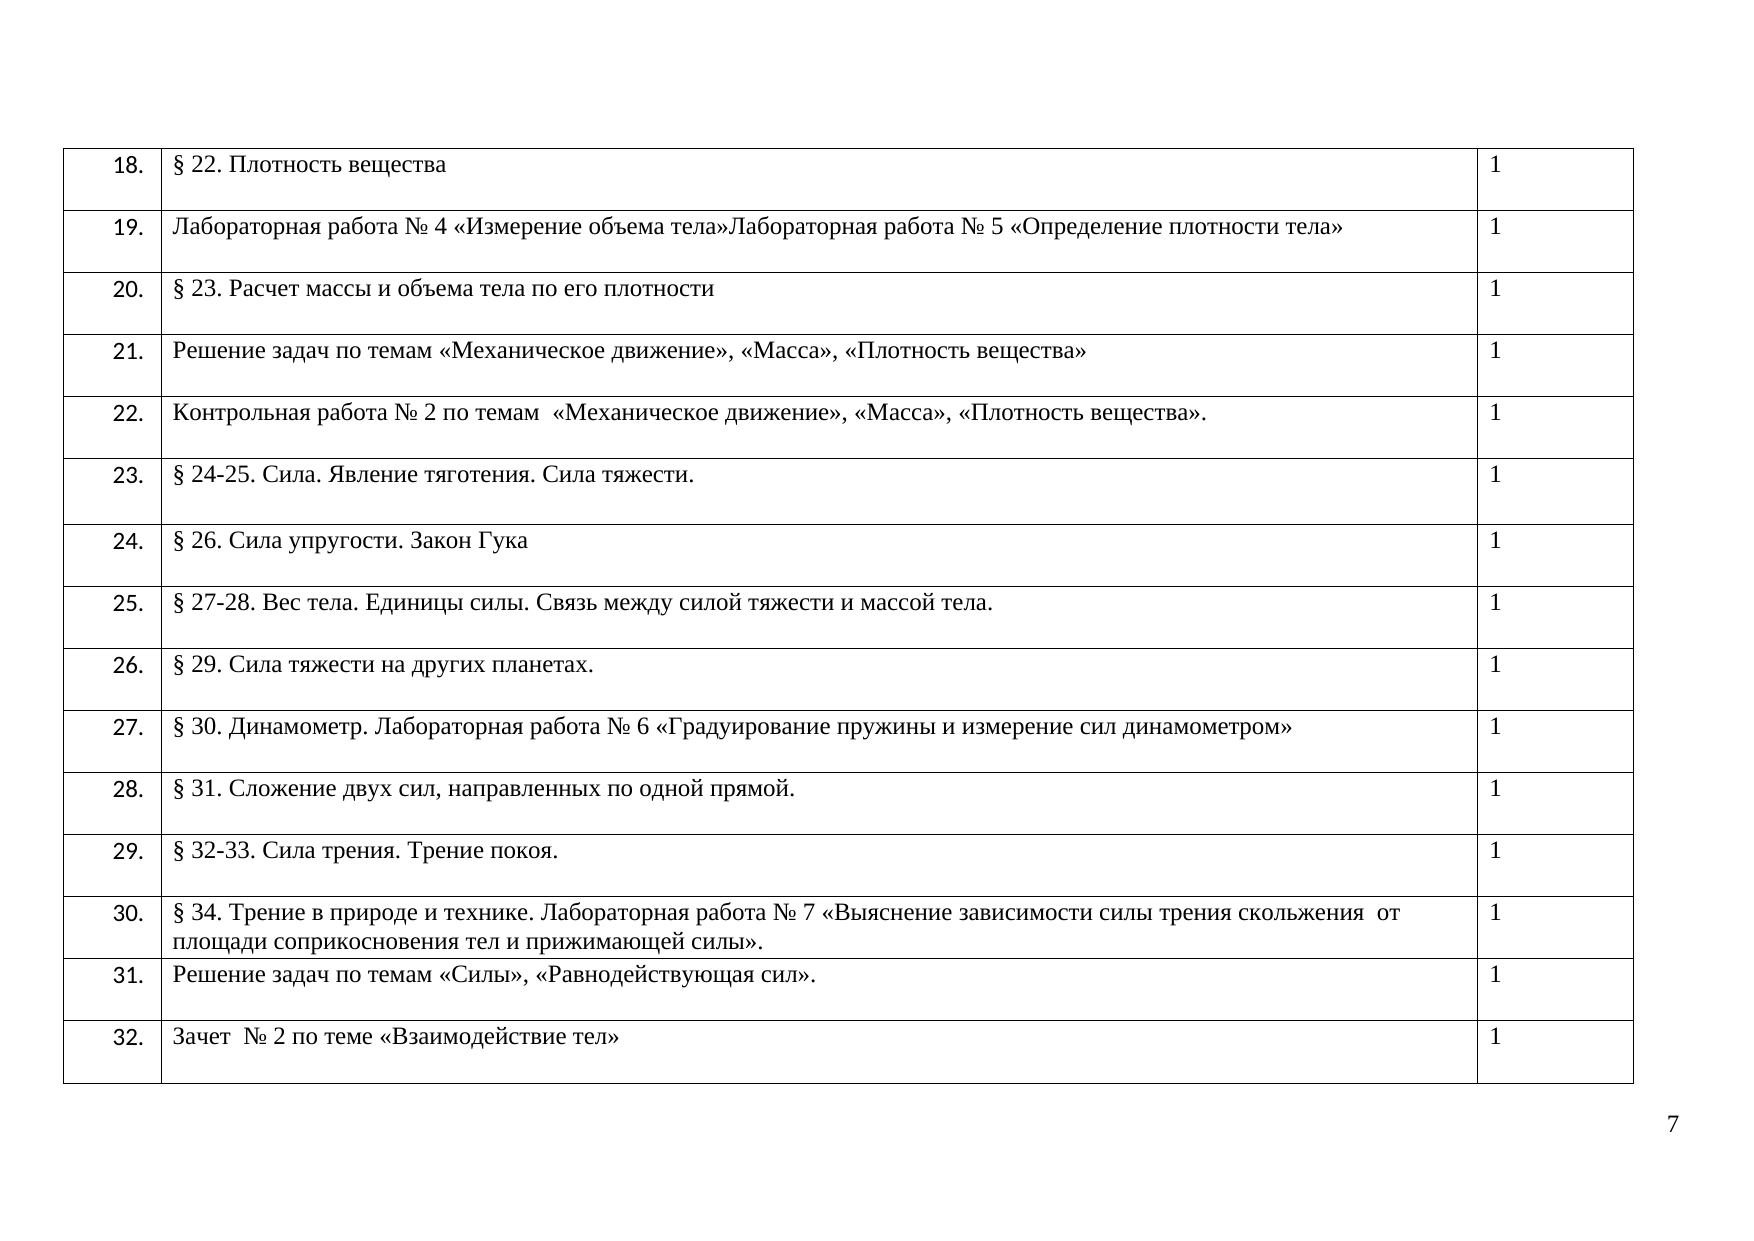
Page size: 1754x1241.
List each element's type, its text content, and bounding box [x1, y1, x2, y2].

table_cell [64, 149, 161, 210]
table_cell Решение задач по темам «Механическое движение», «Масса», «Плотность вещества» [162, 335, 1477, 396]
table_cell [64, 273, 161, 334]
table_cell Лабораторная работа № 4 «Измерение объема тела»Лабораторная работа № 5 «Определение плотности тела» [162, 211, 1477, 272]
table_cell § 31. Сложение двух сил, направленных по одной прямой. [162, 773, 1477, 834]
table_cell [64, 211, 161, 272]
table_cell 1 [1478, 835, 1633, 896]
table_cell § 34. Трение в природе и технике. Лабораторная работа № 7 «Выяснение зависимости силы трения скольжения от площади соприкосновения тел и прижимающей силы». [162, 897, 1477, 958]
table_cell Контрольная работа № 2 по темам «Механическое движение», «Масса», «Плотность вещества». [162, 397, 1477, 458]
table_cell 1 [1478, 397, 1633, 458]
table_cell 1 [1478, 149, 1633, 210]
table_cell [64, 1021, 161, 1082]
table_cell [64, 525, 161, 586]
table_cell 1 [1478, 1021, 1633, 1082]
table_cell 1 [1478, 211, 1633, 272]
table_cell 1 [1478, 459, 1633, 524]
table_cell § 32-33. Сила трения. Трение покоя. [162, 835, 1477, 896]
table_cell [64, 587, 161, 648]
table_cell 1 [1478, 649, 1633, 710]
table_cell [64, 897, 161, 958]
table_cell § 29. Сила тяжести на других планетах. [162, 649, 1477, 710]
table_cell [64, 335, 161, 396]
table_cell [64, 773, 161, 834]
table_cell Решение задач по темам «Силы», «Равнодействующая сил». [162, 959, 1477, 1020]
table_cell 1 [1478, 711, 1633, 772]
table_cell § 22. Плотность вещества [162, 149, 1477, 210]
table_cell 1 [1478, 773, 1633, 834]
table_cell 1 [1478, 273, 1633, 334]
table_cell § 27-28. Вес тела. Единицы силы. Связь между силой тяжести и массой тела. [162, 587, 1477, 648]
table_cell § 23. Расчет массы и объема тела по его плотности [162, 273, 1477, 334]
table_cell 1 [1478, 959, 1633, 1020]
table_cell [64, 397, 161, 458]
table_cell [64, 649, 161, 710]
table_cell 1 [1478, 525, 1633, 586]
table_cell 1 [1478, 897, 1633, 958]
table_cell [64, 959, 161, 1020]
table_cell Зачет № 2 по теме «Взаимодействие тел» [162, 1021, 1477, 1082]
table_cell § 24-25. Сила. Явление тяготения. Сила тяжести. [162, 459, 1477, 524]
table_cell 1 [1478, 587, 1633, 648]
table_cell [64, 835, 161, 896]
table_cell § 30. Динамометр. Лабораторная работа № 6 «Градуирование пружины и измерение сил динамометром» [162, 711, 1477, 772]
table_cell [64, 459, 161, 524]
table_cell [64, 711, 161, 772]
table_cell § 26. Сила упругости. Закон Гука [162, 525, 1477, 586]
table_cell 1 [1478, 335, 1633, 396]
